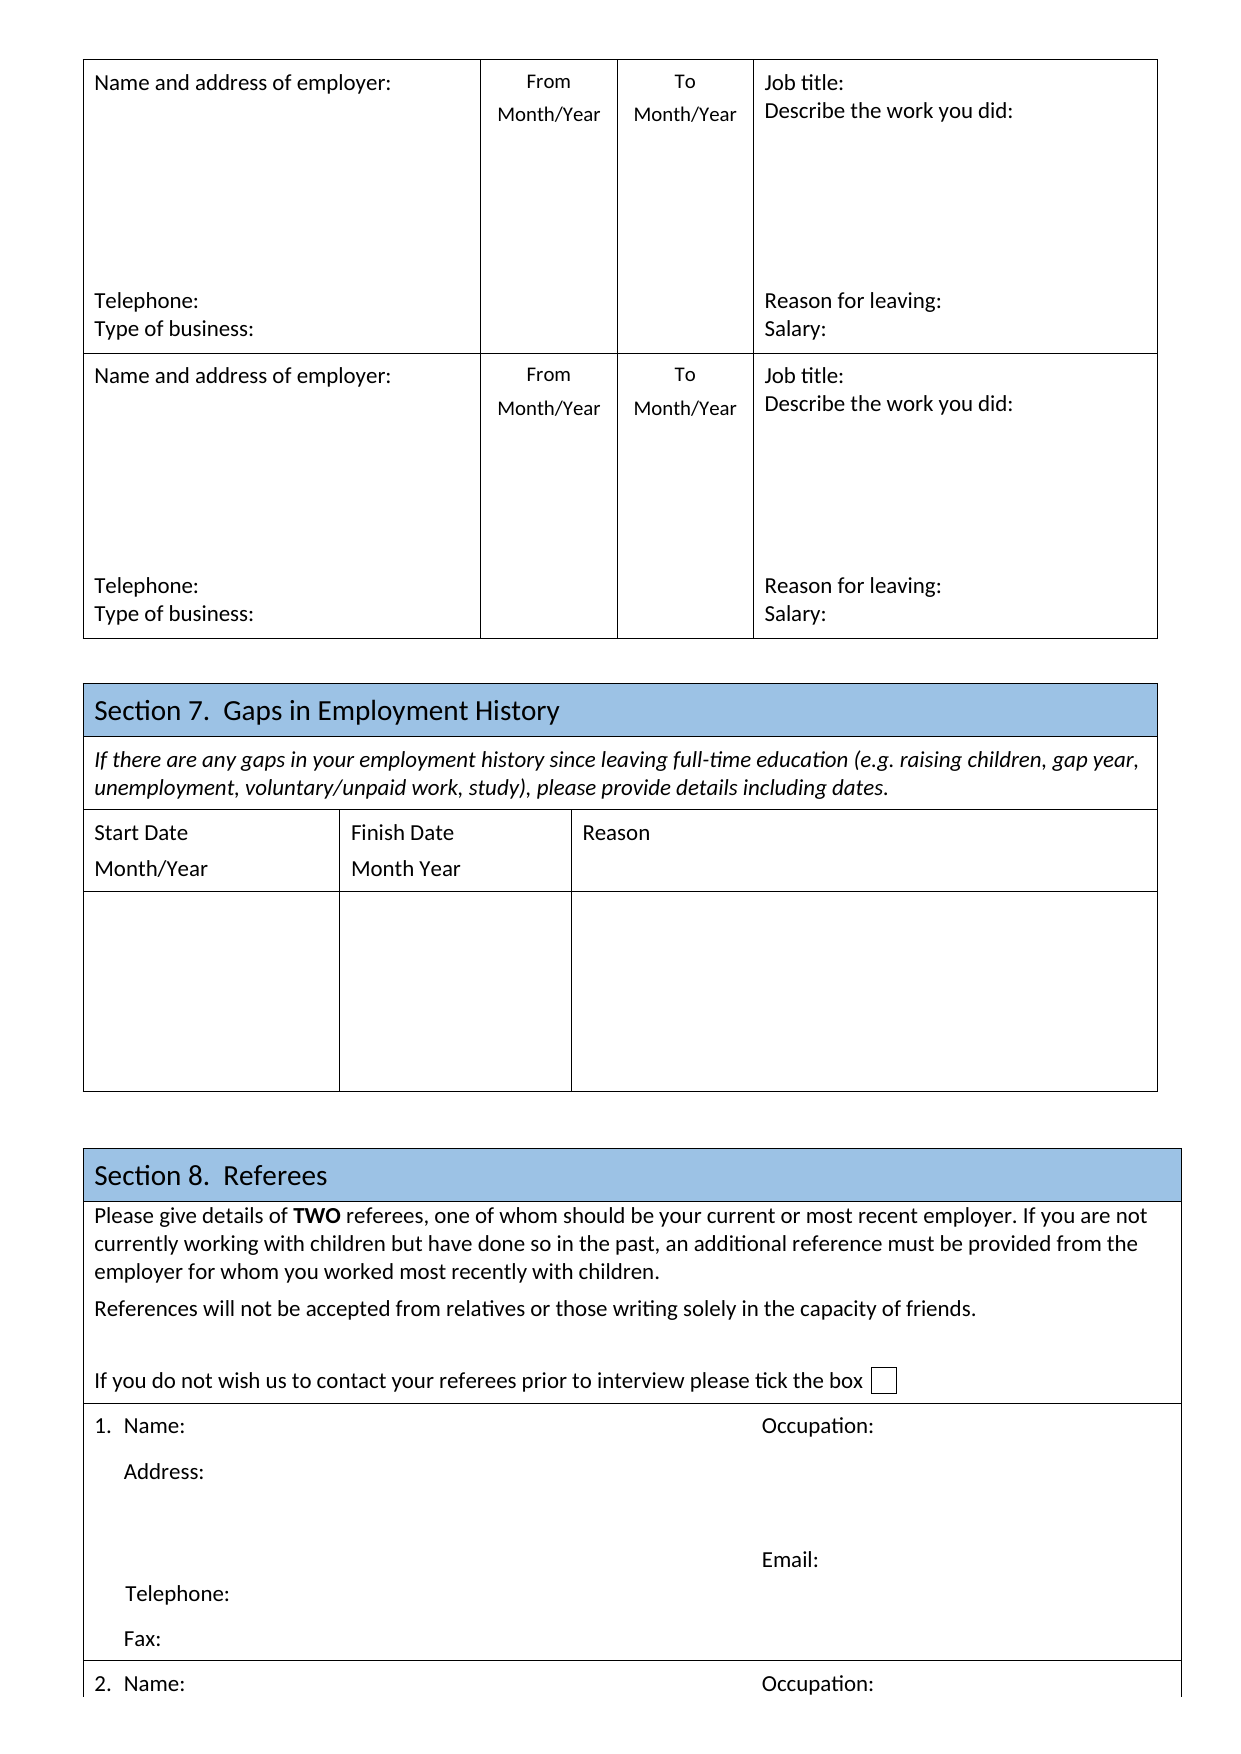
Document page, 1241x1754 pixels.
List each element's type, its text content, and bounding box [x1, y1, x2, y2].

table_cell Please give details of TWO referees, one of whom should be your current or most recent employer. If you are not currently working with children but have done so in the past, an additional reference must be provided from the employer for whom you worked most recently with children. References will not be accepted from relatives or those writing solely in the capacity of friends. If you do not wish us to contact your referees prior to interview please tick the box [84, 1202, 1181, 1403]
table_header Section 8. Referees [84, 1149, 1181, 1201]
table_cell From Month/Year [481, 60, 617, 278]
table_cell Job title: Describe the work you did: [754, 354, 1157, 563]
table_header Section 7. Gaps in Employment History [84, 684, 1157, 736]
table_cell [84, 892, 339, 1091]
table_cell Occupation: [750, 1661, 1181, 1697]
table_cell 1. Name: [84, 1404, 750, 1448]
table_cell From Month/Year [481, 354, 617, 563]
table_cell Job title: Describe the work you did: [754, 60, 1157, 278]
table_cell [340, 892, 571, 1091]
table_cell Reason [572, 810, 1157, 891]
table_cell 2. Name: [84, 1661, 750, 1697]
table_cell Reason for leaving: Salary: [754, 278, 1157, 353]
table_cell If there are any gaps in your employment history since leaving full-time education (e.g. raising children, gap year, unemployment, voluntary/unpaid work, study), please provide details including dates. [84, 737, 1157, 809]
table_cell Name and address of employer: [84, 354, 480, 563]
table_cell [481, 563, 617, 638]
table_cell Fax: [84, 1615, 750, 1660]
table_cell Finish Date Month Year [340, 810, 571, 891]
table_cell [572, 892, 1157, 1091]
table_cell Address: [84, 1448, 750, 1537]
table_cell To Month/Year [618, 354, 753, 563]
table_cell Start Date Month/Year [84, 810, 339, 891]
table_cell Name and address of employer: [84, 60, 480, 278]
table_cell [481, 278, 617, 353]
table_cell [618, 278, 753, 353]
table_cell Telephone: Type of business: [84, 278, 480, 353]
table_cell Occupation: [750, 1404, 1181, 1537]
table_cell Telephone: [84, 1537, 750, 1615]
table_cell [618, 563, 753, 638]
table_cell Telephone: Type of business: [84, 563, 480, 638]
table_cell Reason for leaving: Salary: [754, 563, 1157, 638]
table_cell To Month/Year [618, 60, 753, 278]
table_cell Email: [750, 1537, 1181, 1660]
